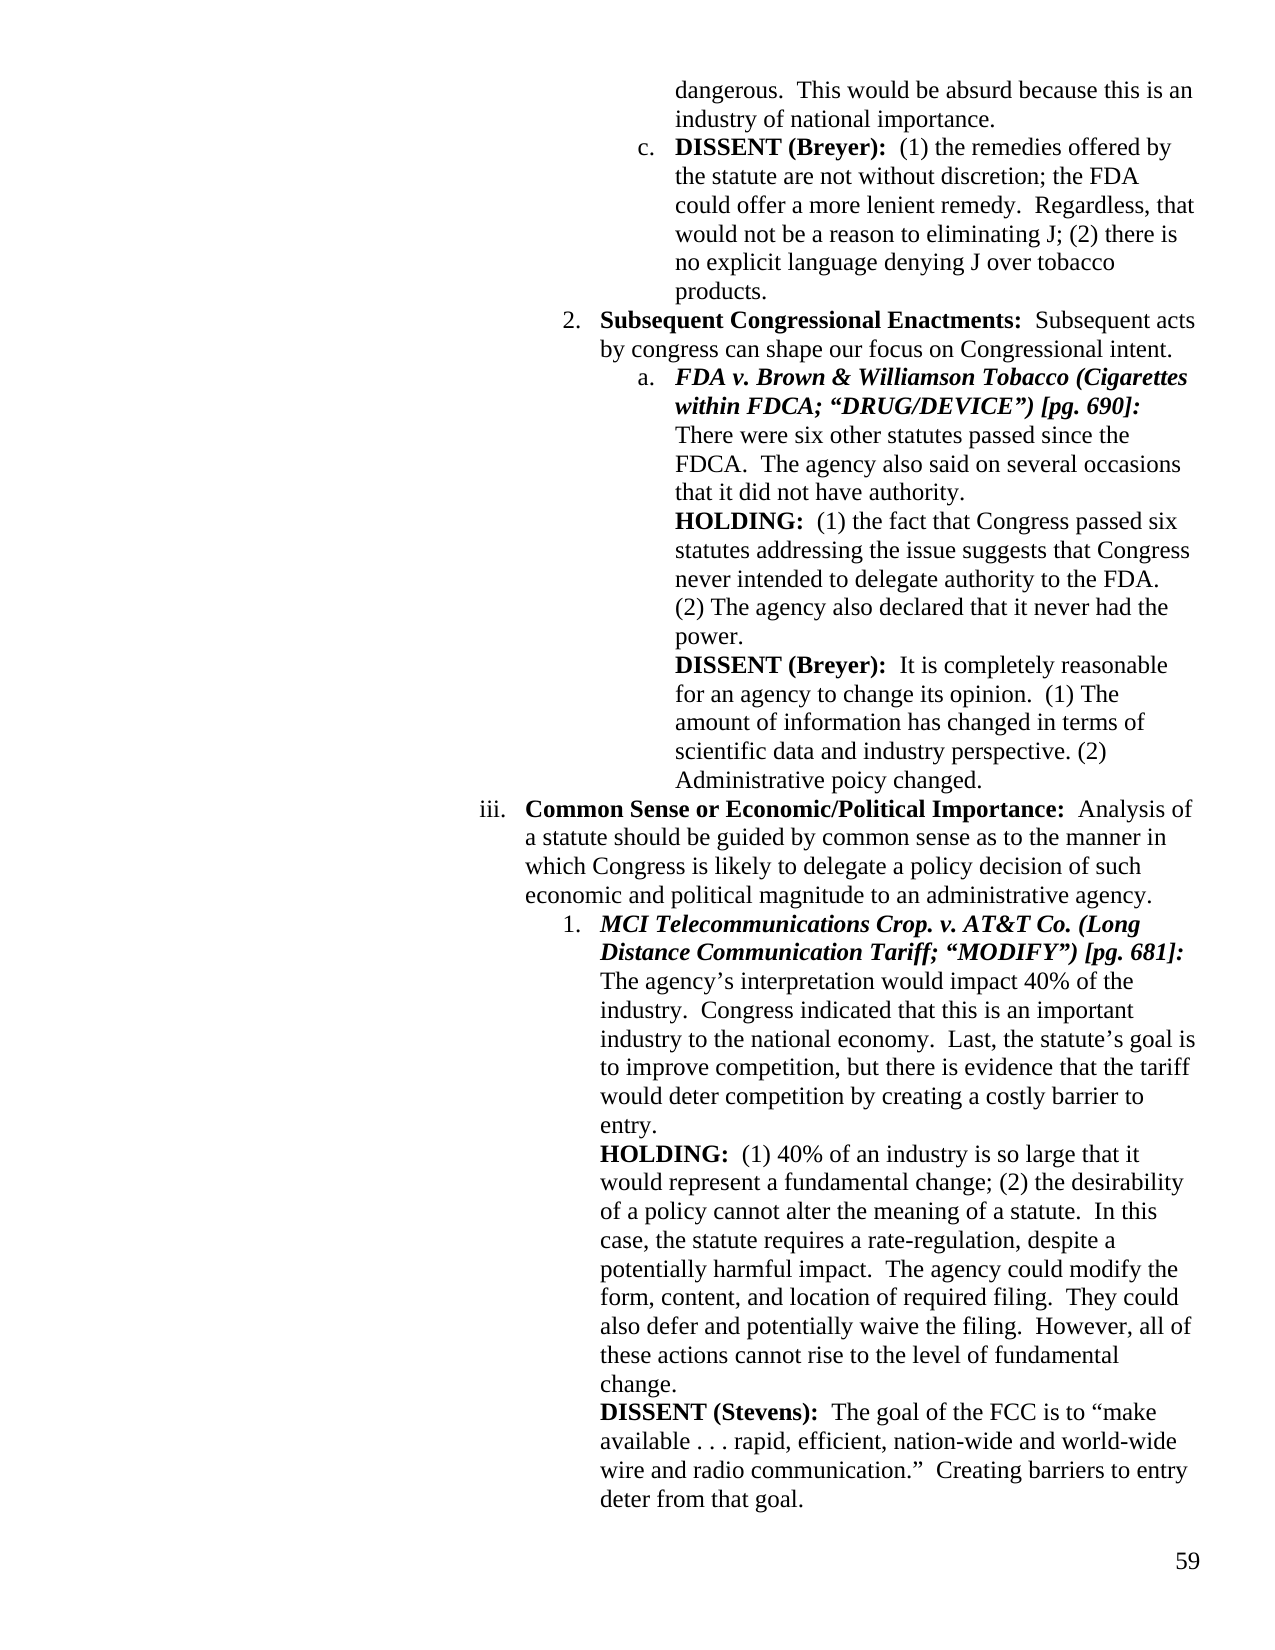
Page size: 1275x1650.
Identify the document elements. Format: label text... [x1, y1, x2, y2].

list Common Sense or Economic/Political Importance: Analysis of a statute should be guided by common sense as to the manner in which Congress is likely to delegate a policy decision of such economic and political magnitude to an administrative agency. [506, 794, 1200, 909]
list MCI Telecommunications Crop. v. AT&T Co. (Long Distance Communication Tariff; “MODIFY”) [pg. 681]: The agency’s interpretation would impact 40% of the industry. Congress indicated that this is an important industry to the national economy. Last, the statute’s goal is to improve competition, but there is evidence that the tariff would deter competition by creating a costly barrier to entry. HOLDING: (1) 40% of an industry is so large that it would represent a fundamental change; (2) the desirability of a policy cannot alter the meaning of a statute. In this case, the statute requires a rate-regulation, despite a potentially harmful impact. The agency could modify the form, content, and location of required filing. They could also defer and potentially waive the filing. However, all of these actions cannot rise to the level of fundamental change. DISSENT (Stevens): The goal of the FCC is to “make available . . . rapid, efficient, nation-wide and world-wide wire and radio communication.” Creating barriers to entry deter from that goal. [562, 909, 1200, 1512]
list Subsequent Congressional Enactments: Subsequent acts by congress can shape our focus on Congressional intent. [562, 305, 1200, 362]
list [637, 75, 1200, 132]
list FDA v. Brown & Williamson Tobacco (Cigarettes within FDCA; “DRUG/DEVICE”) [pg. 690]: There were six other statutes passed since the FDCA. The agency also said on several occasions that it did not have authority. HOLDING: (1) the fact that Congress passed six statutes addressing the issue suggests that Congress never intended to delegate authority to the FDA. (2) The agency also declared that it never had the power. DISSENT (Breyer): It is completely reasonable for an agency to change its opinion. (1) The amount of information has changed in terms of scientific data and industry perspective. (2) Administrative poicy changed. [637, 362, 1200, 794]
list DISSENT (Breyer): (1) the remedies offered by the statute are not without discretion; the FDA could offer a more lenient remedy. Regardless, that would not be a reason to eliminating J; (2) there is no explicit language denying J over tobacco products. [637, 132, 1200, 305]
